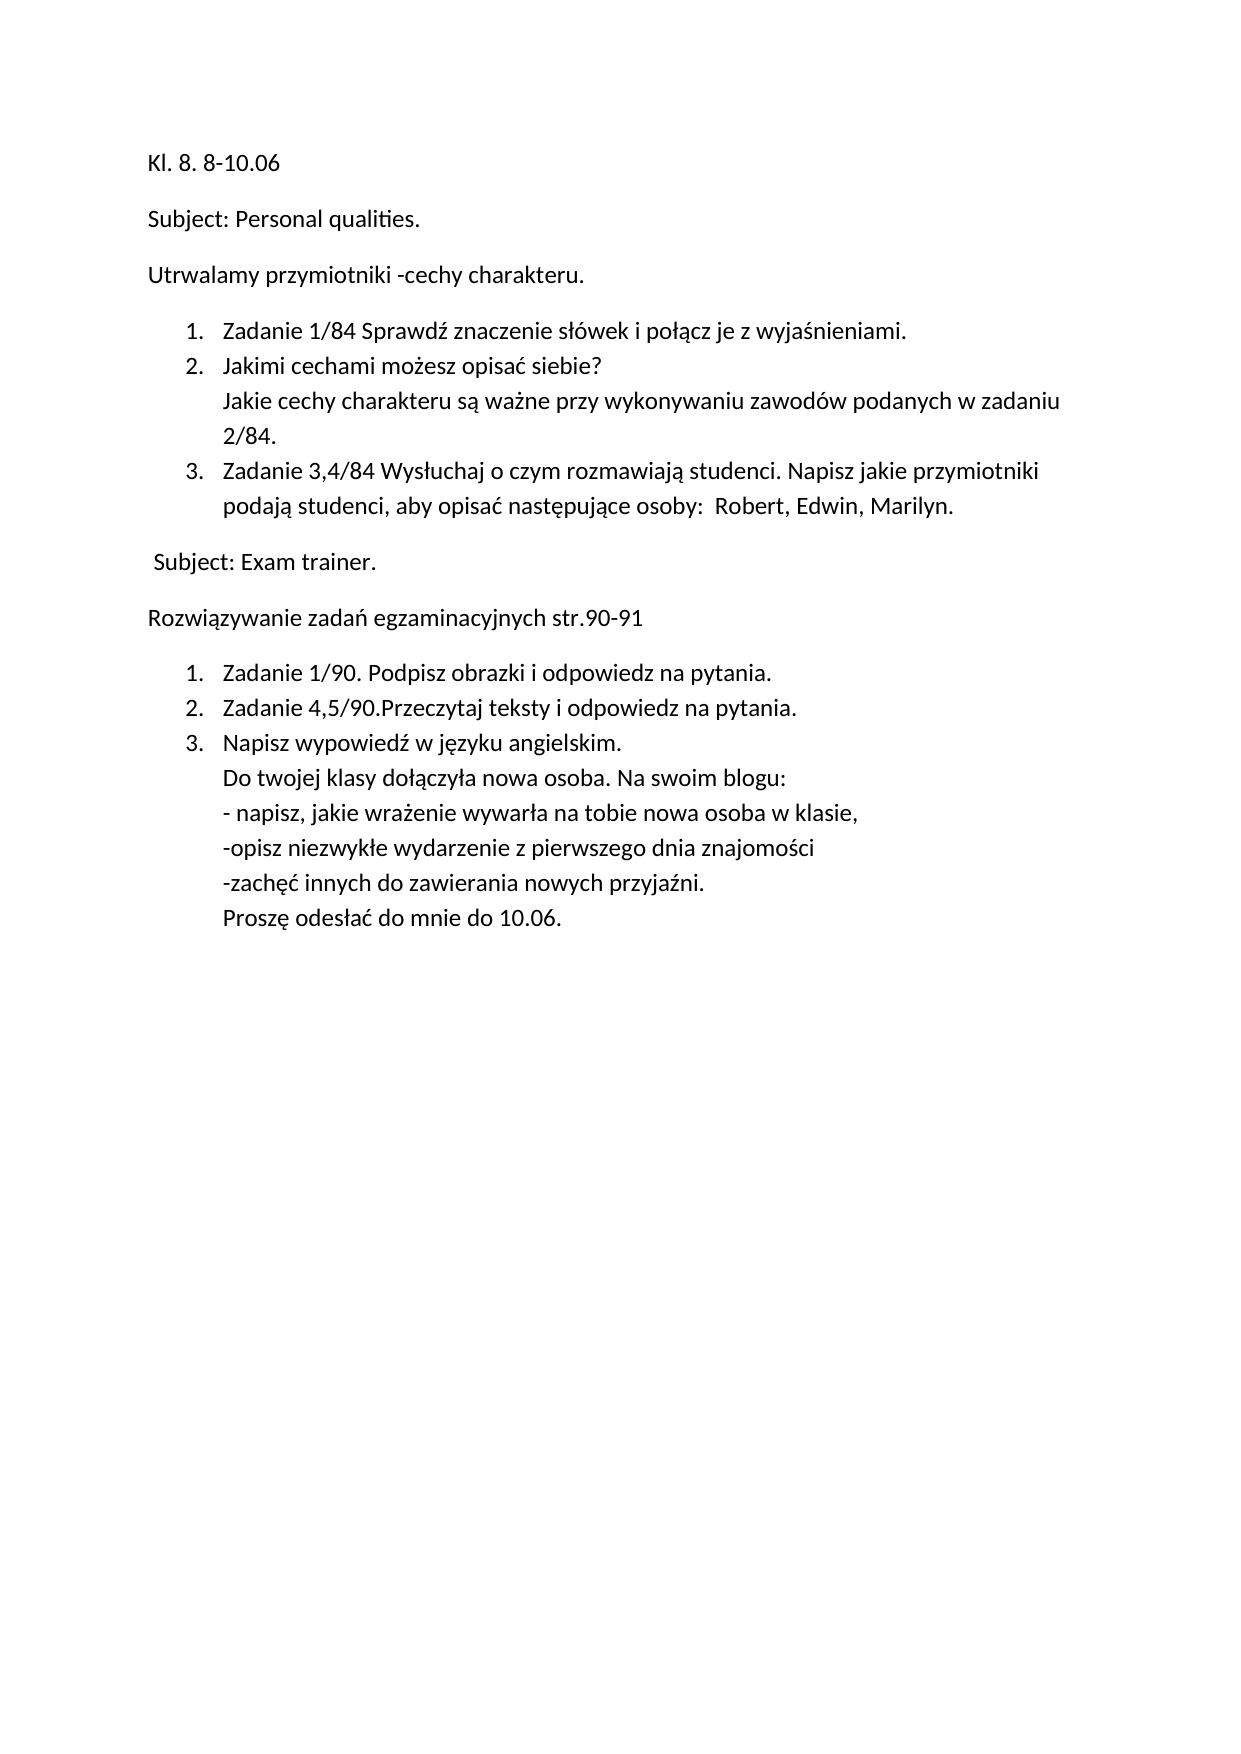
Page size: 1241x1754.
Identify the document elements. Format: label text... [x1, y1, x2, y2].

list Zadanie 3,4/84 Wysłuchaj o czym rozmawiają studenci. Napisz jakie przymiotniki podają studenci, aby opisać następujące osoby: Robert, Edwin, Marilyn. [185, 455, 1093, 521]
list - napisz, jakie wrażenie wywarła na tobie nowa osoba w klasie, [223, 798, 1093, 828]
list Jakimi cechami możesz opisać siebie? [185, 350, 1093, 381]
list Zadanie 1/90. Podpisz obrazki i odpowiedz na pytania. [185, 658, 1093, 688]
text Kl. 8. 8-10.06 [148, 148, 1093, 178]
list Proszę odesłać do mnie do 10.06. [223, 903, 1093, 933]
list Jakie cechy charakteru są ważne przy wykonywaniu zawodów podanych w zadaniu 2/84. [223, 385, 1093, 451]
list Zadanie 4,5/90.Przeczytaj teksty i odpowiedz na pytania. [185, 693, 1093, 723]
text Utrwalamy przymiotniki -cechy charakteru. [148, 259, 1093, 290]
text Subject: Exam trainer. [148, 546, 1093, 576]
list -zachęć innych do zawierania nowych przyjaźni. [223, 868, 1093, 898]
list Zadanie 1/84 Sprawdź znaczenie słówek i połącz je z wyjaśnieniami. [185, 315, 1093, 346]
list Napisz wypowiedź w języku angielskim. [185, 728, 1093, 758]
text Rozwiązywanie zadań egzaminacyjnych str.90-91 [148, 602, 1093, 632]
list -opisz niezwykłe wydarzenie z pierwszego dnia znajomości [223, 833, 1093, 863]
list Do twojej klasy dołączyła nowa osoba. Na swoim blogu: [223, 763, 1093, 793]
text Subject: Personal qualities. [148, 203, 1093, 234]
